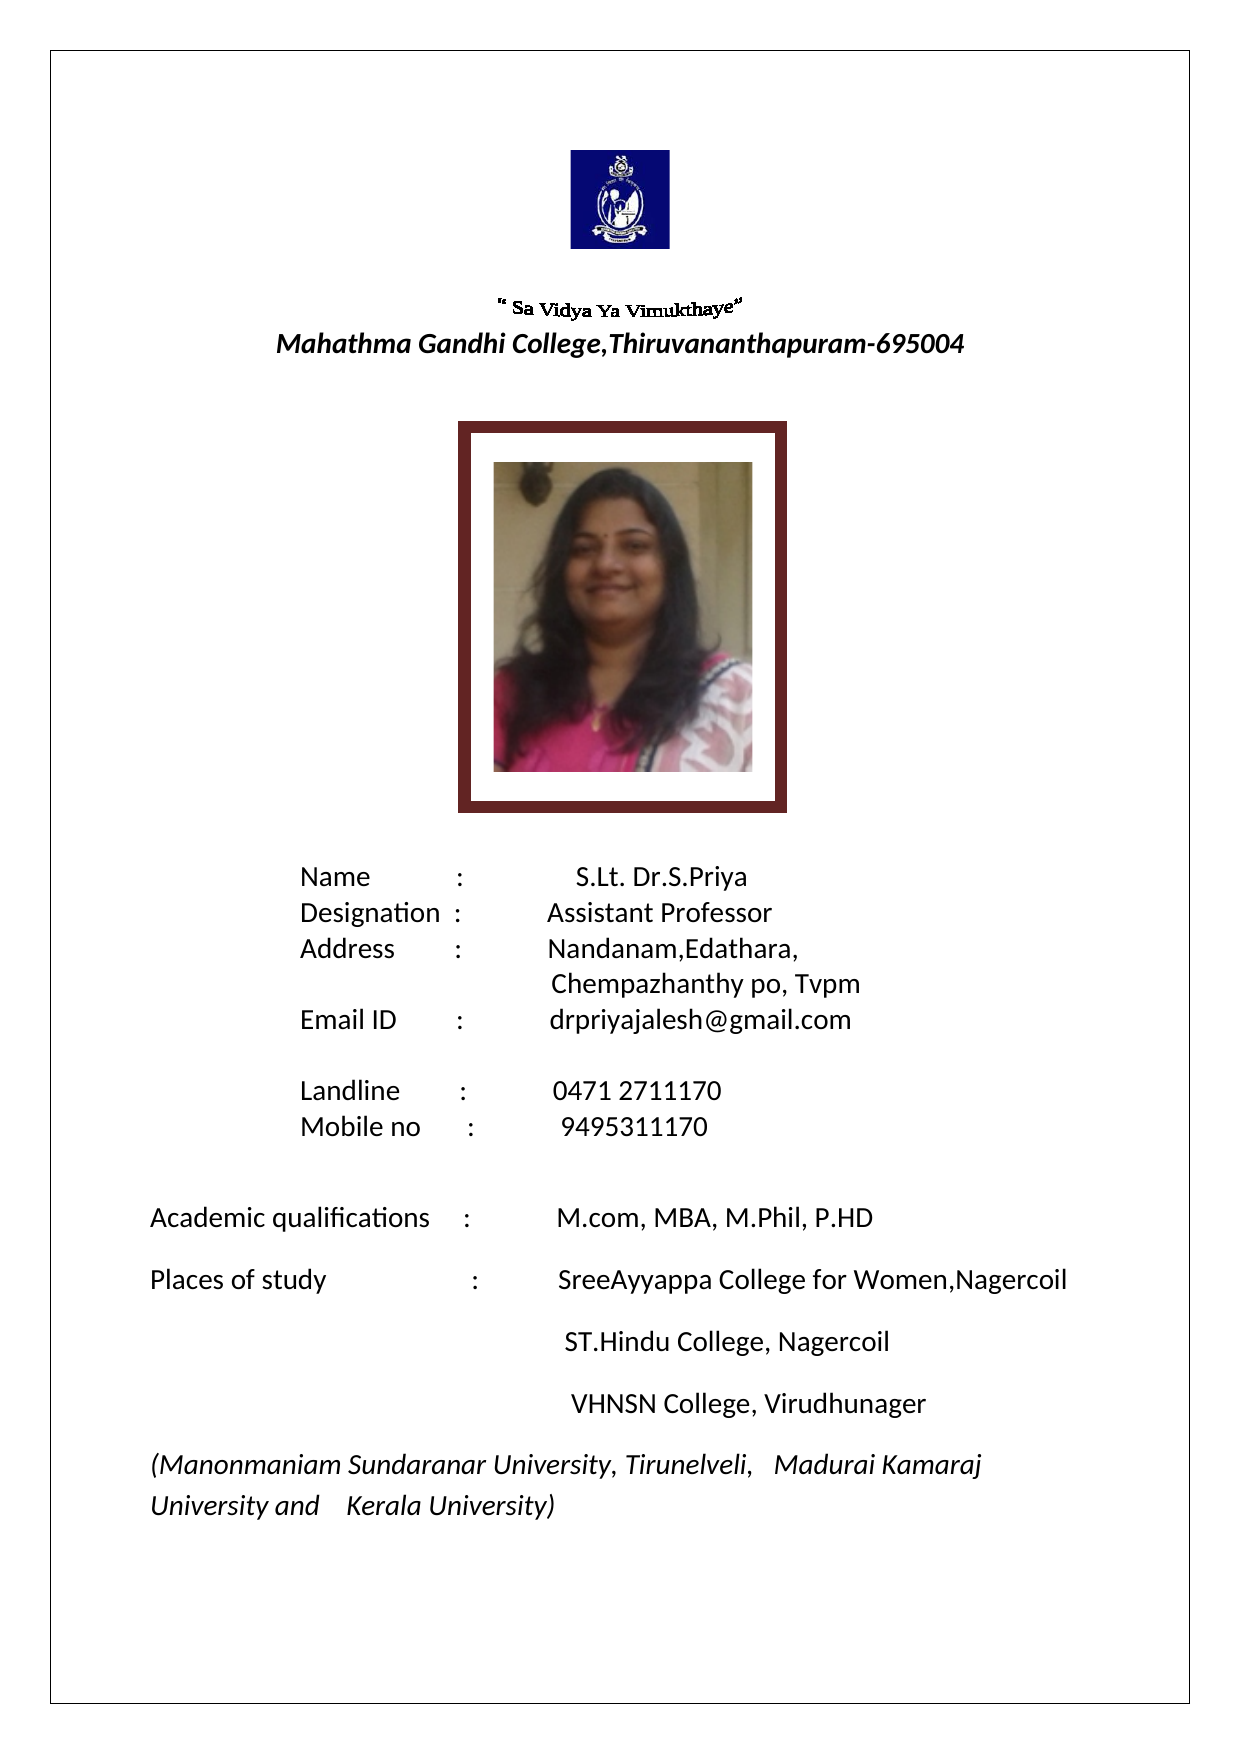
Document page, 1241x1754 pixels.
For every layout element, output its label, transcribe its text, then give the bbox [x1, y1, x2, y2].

text ST.Hindu College, Nagercoil [150, 1323, 1090, 1358]
text Mahathma Gandhi College,Thiruvananthapuram-695004 [150, 325, 1090, 360]
text Address : Nandanam,Edathara, [225, 930, 1090, 965]
text (Manonmaniam Sundaranar University, Tirunelveli, Madurai Kamaraj University and Kerala University) [150, 1446, 1090, 1523]
picture [493, 462, 753, 772]
text Chempazhanthy po, Tvpm [450, 965, 1090, 1001]
text Landline : 0471 2711170 [225, 1072, 1090, 1108]
text Mobile no : 9495311170 [225, 1108, 1090, 1143]
text Name : S.Lt. Dr.S.Priya [225, 858, 1090, 894]
picture [570, 150, 670, 249]
text Designation : Assistant Professor [225, 894, 1090, 930]
text Places of study : SreeAyyappa College for Women,Nagercoil [150, 1261, 1090, 1297]
text Email ID : drpriyajalesh@gmail.com [225, 1001, 1090, 1037]
text VHNSN College, Virudhunager [150, 1385, 1090, 1420]
text Academic qualifications : M.com, MBA, M.Phil, P.HD [150, 1199, 1090, 1235]
